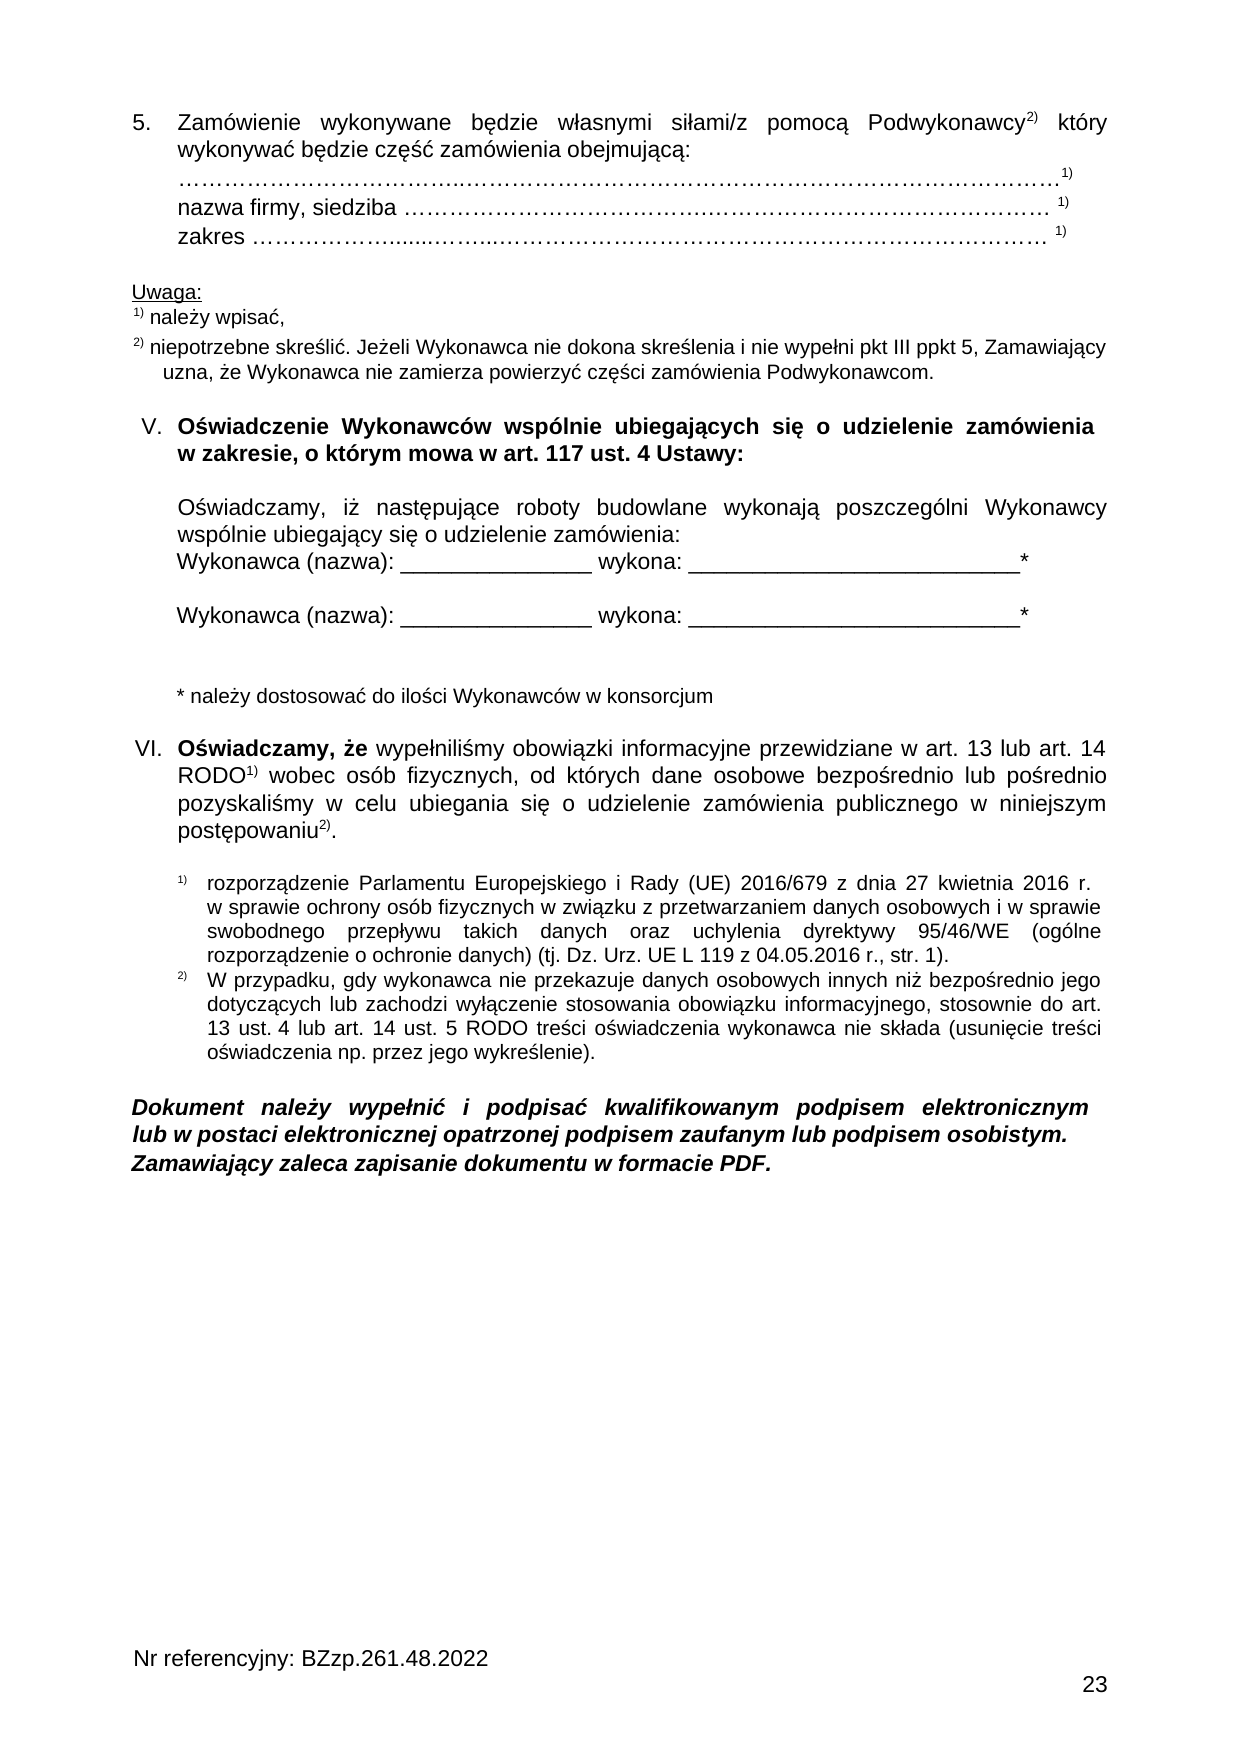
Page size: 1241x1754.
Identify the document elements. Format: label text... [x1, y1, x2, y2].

list Zamówienie wykonywane będzie własnymi siłami/z pomocą Podwykonawcy2) który wykonywać będzie część zamówienia obejmującą: [132, 109, 1107, 162]
text 2) niepotrzebne skreślić. Jeżeli Wykonawca nie dokona skreślenia i nie wypełni pkt III ppkt 5, Zamawiający uzna, że Wykonawca nie zamierza powierzyć części zamówienia Podwykonawcom. [133, 335, 1107, 384]
text zakres ……………….......……...……………………………………………………………… 1) [177, 223, 1107, 249]
text Wykonawca (nazwa): _______________ wykona: __________________________* [176, 602, 1107, 629]
list Oświadczamy, że wypełniliśmy obowiązki informacyjne przewidziane w art. 13 lub art. 14 RODO1) wobec osób fizycznych, od których dane osobowe bezpośrednio lub pośrednio pozyskaliśmy w celu ubiegania się o udzielenie zamówienia publicznego w niniejszym postępowaniu2). [163, 735, 1107, 843]
text Dokument należy wypełnić i podpisać kwalifikowanym podpisem elektronicznym lub w postaci elektronicznej opatrzonej podpisem zaufanym lub podpisem osobistym. [131, 1093, 1107, 1147]
text Zamawiający zaleca zapisanie dokumentu w formacie PDF. [131, 1150, 1107, 1177]
text ………………………………..……………………………………………………………………1) [177, 165, 1107, 191]
text Oświadczamy, iż następujące roboty budowlane wykonają poszczególni Wykonawcy wspólnie ubiegający się o udzielenie zamówienia: [177, 494, 1107, 548]
text Wykonawca (nazwa): _______________ wykona: __________________________* [176, 548, 1107, 575]
list W przypadku, gdy wykonawca nie przekazuje danych osobowych innych niż bezpośrednio jego dotyczących lub zachodzi wyłączenie stosowania obowiązku informacyjnego, stosownie do art. 13 ust. 4 lub art. 14 ust. 5 RODO treści oświadczenia wykonawca nie składa (usunięcie treści oświadczenia np. przez jego wykreślenie). [177, 967, 1102, 1064]
list rozporządzenie Parlamentu Europejskiego i Rady (UE) 2016/679 z dnia 27 kwietnia 2016 r. w sprawie ochrony osób fizycznych w związku z przetwarzaniem danych osobowych i w sprawie swobodnego przepływu takich danych oraz uchylenia dyrektywy 95/46/WE (ogólne rozporządzenie o ochronie danych) (tj. Dz. Urz. UE L 119 z 04.05.2016 r., str. 1). [177, 871, 1102, 967]
text 1) należy wpisać, [133, 305, 1107, 329]
text Uwaga: [131, 280, 1107, 304]
list Oświadczenie Wykonawców wspólnie ubiegających się o udzielenie zamówienia w zakresie, o którym mowa w art. 117 ust. 4 Ustawy: [163, 413, 1107, 466]
text * należy dostosować do ilości Wykonawców w konsorcjum [176, 684, 1107, 708]
text nazwa firmy, siedziba ………………………………….……………………………………… 1) [177, 194, 1107, 220]
